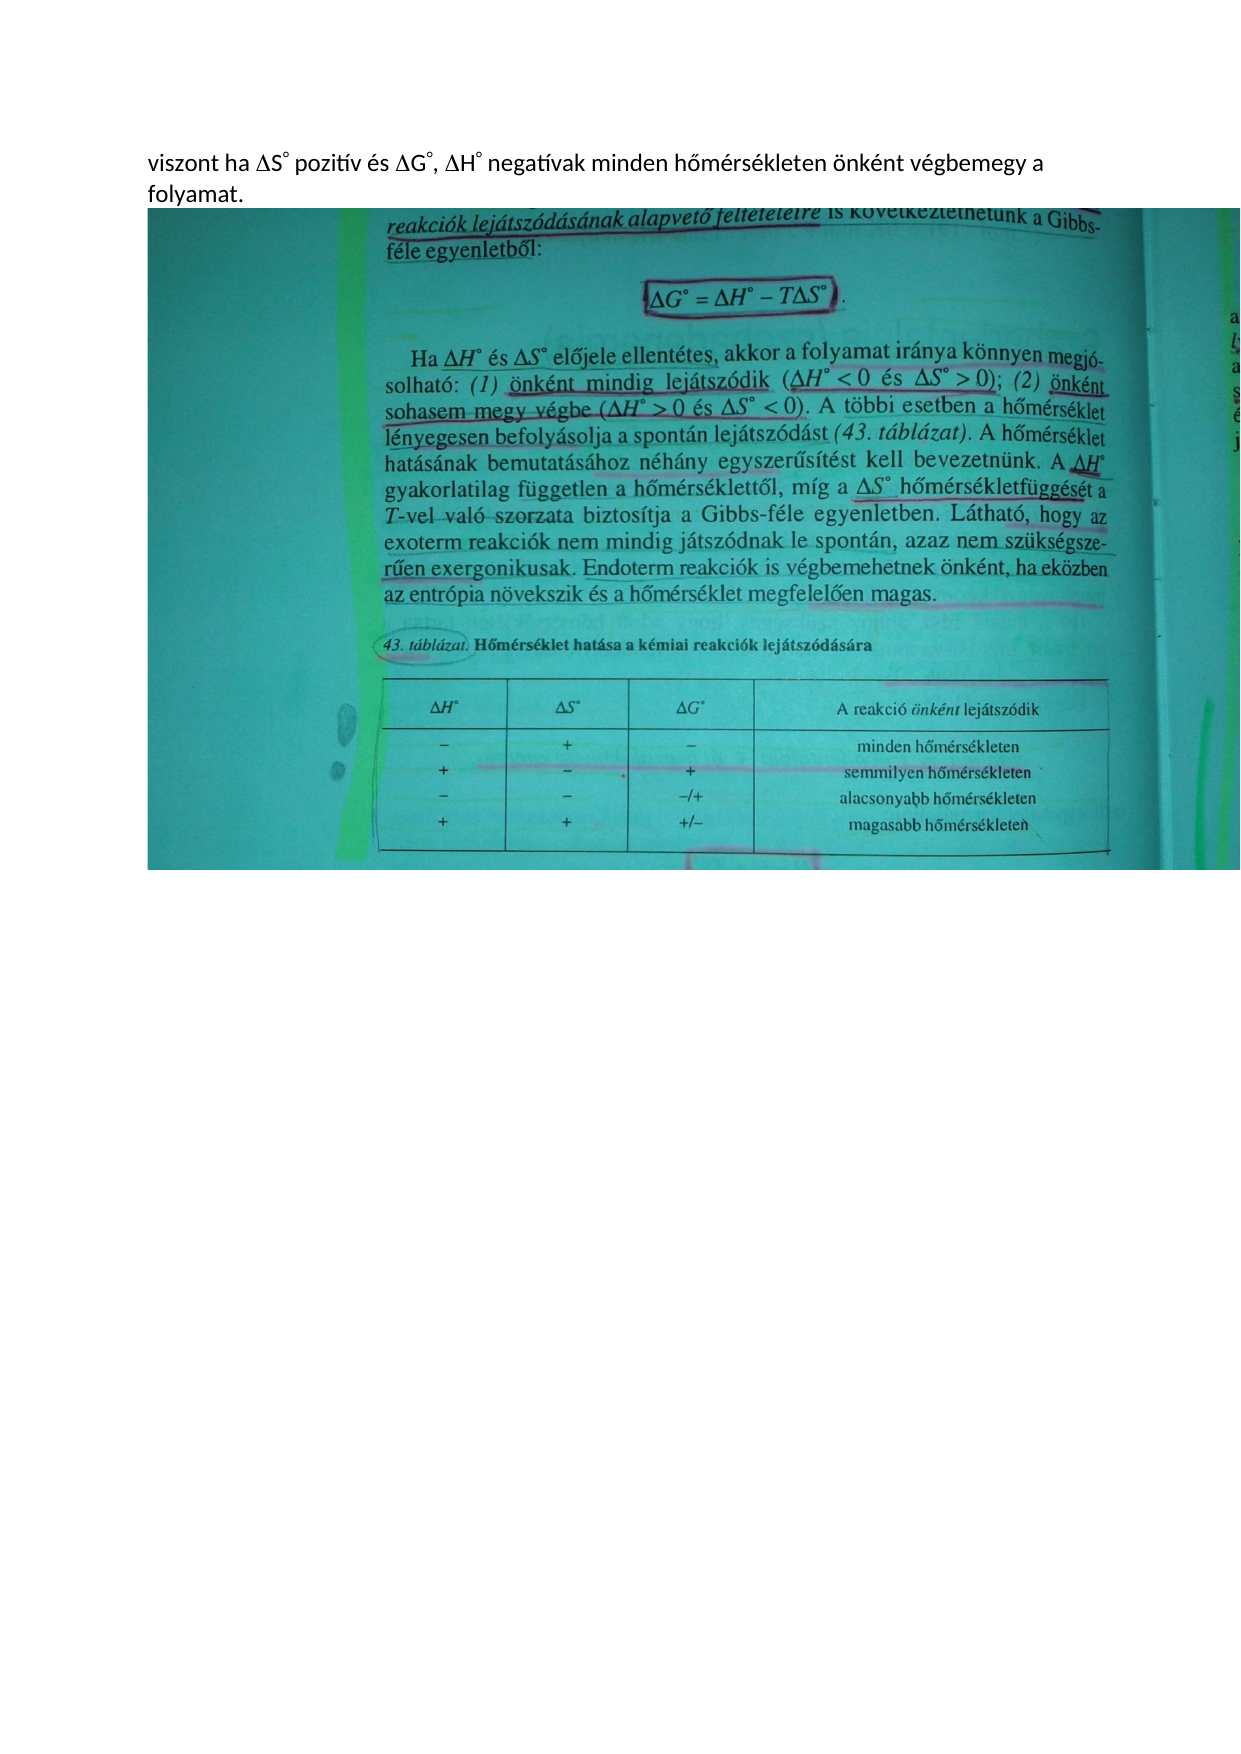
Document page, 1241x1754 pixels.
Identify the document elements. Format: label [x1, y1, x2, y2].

picture [147, 208, 1241, 870]
text [148, 148, 1093, 208]
